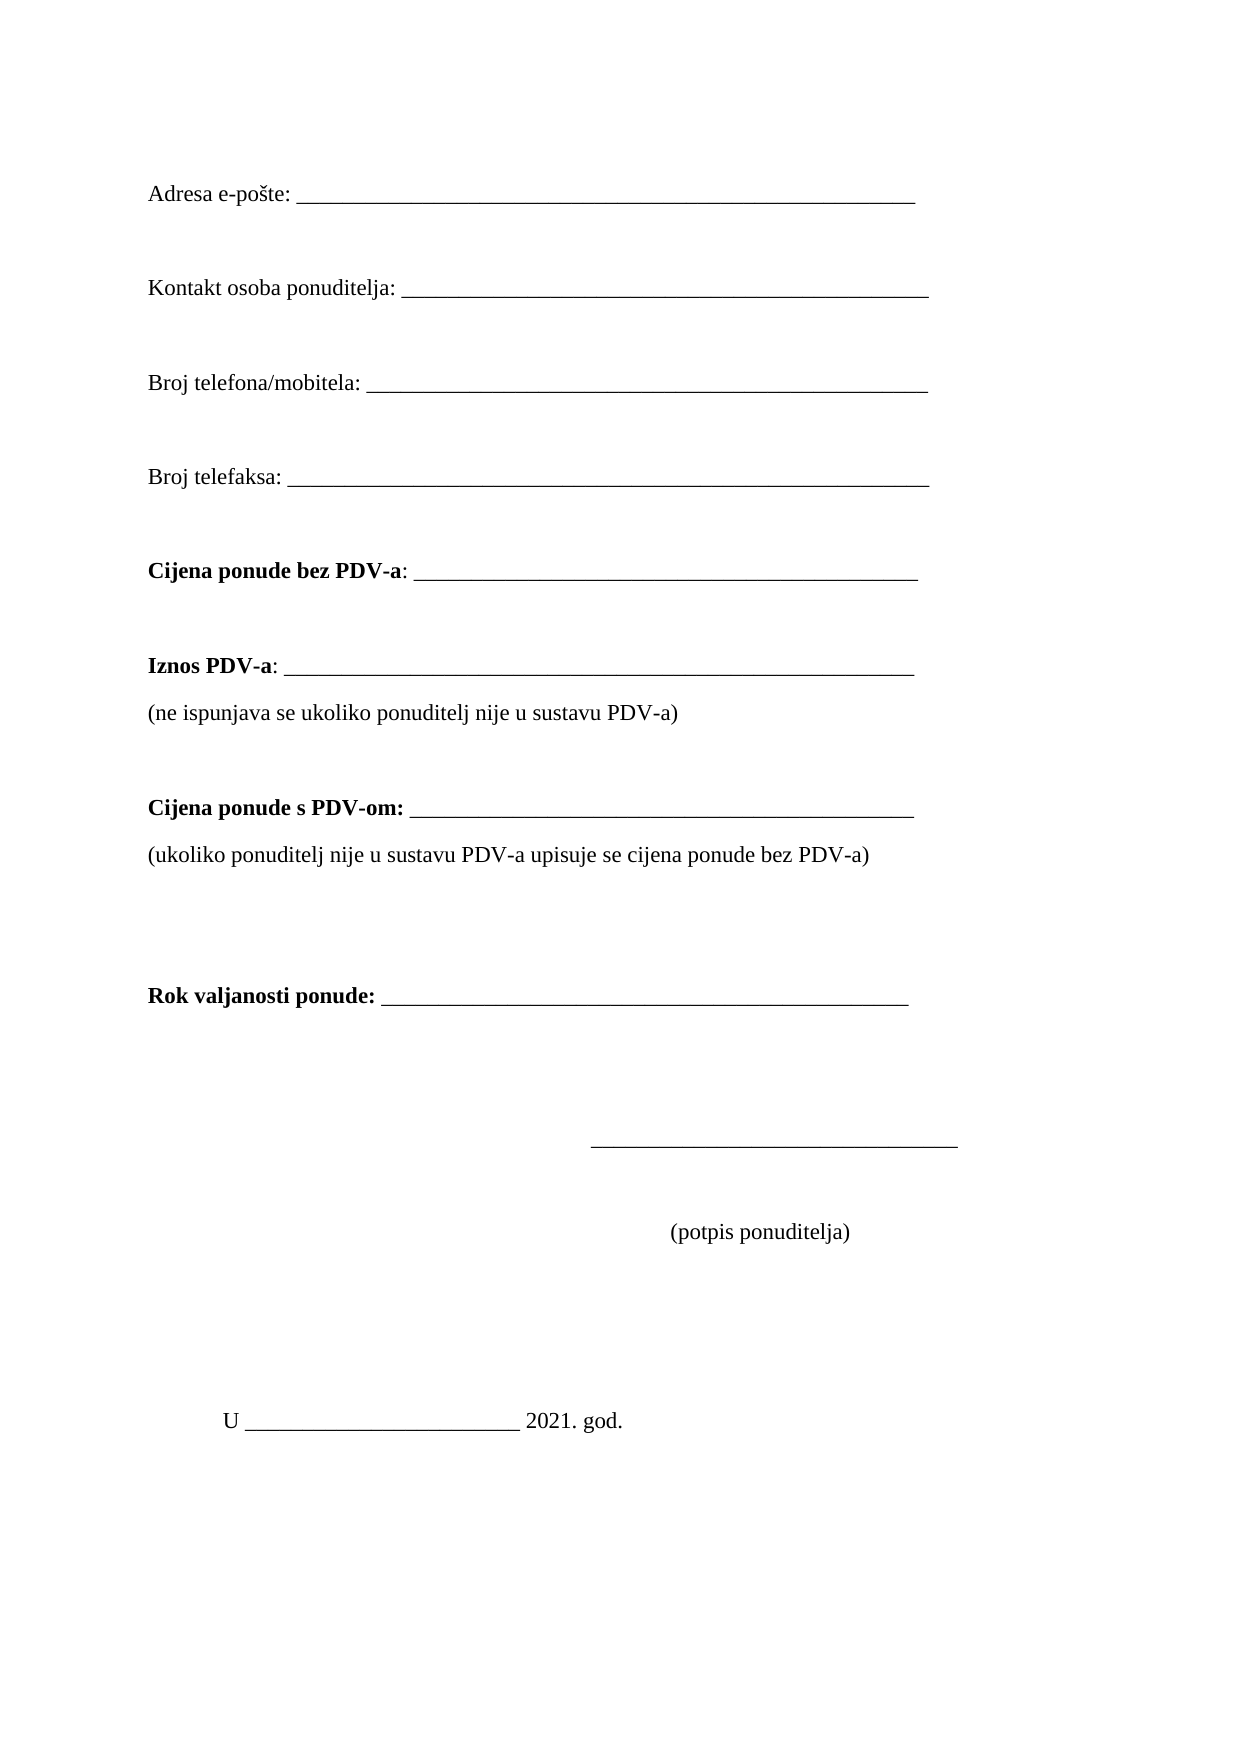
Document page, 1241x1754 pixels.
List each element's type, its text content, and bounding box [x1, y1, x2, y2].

text (ne ispunjava se ukoliko ponuditelj nije u sustavu PDV-a) [148, 699, 1104, 726]
text (ukoliko ponuditelj nije u sustavu PDV-a upisuje se cijena ponude bez PDV-a) [148, 841, 1104, 867]
text Rok valjanosti ponude: ______________________________________________ [148, 982, 1104, 1009]
text ________________________________ [518, 1124, 1104, 1150]
text Iznos PDV-a: _______________________________________________________ [148, 652, 1104, 678]
text Cijena ponude bez PDV-a: ____________________________________________ [148, 558, 1104, 584]
text (potpis ponuditelja) [223, 1218, 1104, 1244]
text Adresa e-pošte: ______________________________________________________ [148, 180, 1104, 206]
text Cijena ponude s PDV-om: ____________________________________________ [148, 793, 1104, 820]
text U ________________________ 2021. god. [223, 1407, 1104, 1433]
text Kontakt osoba ponuditelja: ______________________________________________ [148, 274, 1104, 301]
text Broj telefaksa: ________________________________________________________ [148, 463, 1104, 489]
text Broj telefona/mobitela: _________________________________________________ [148, 369, 1104, 395]
